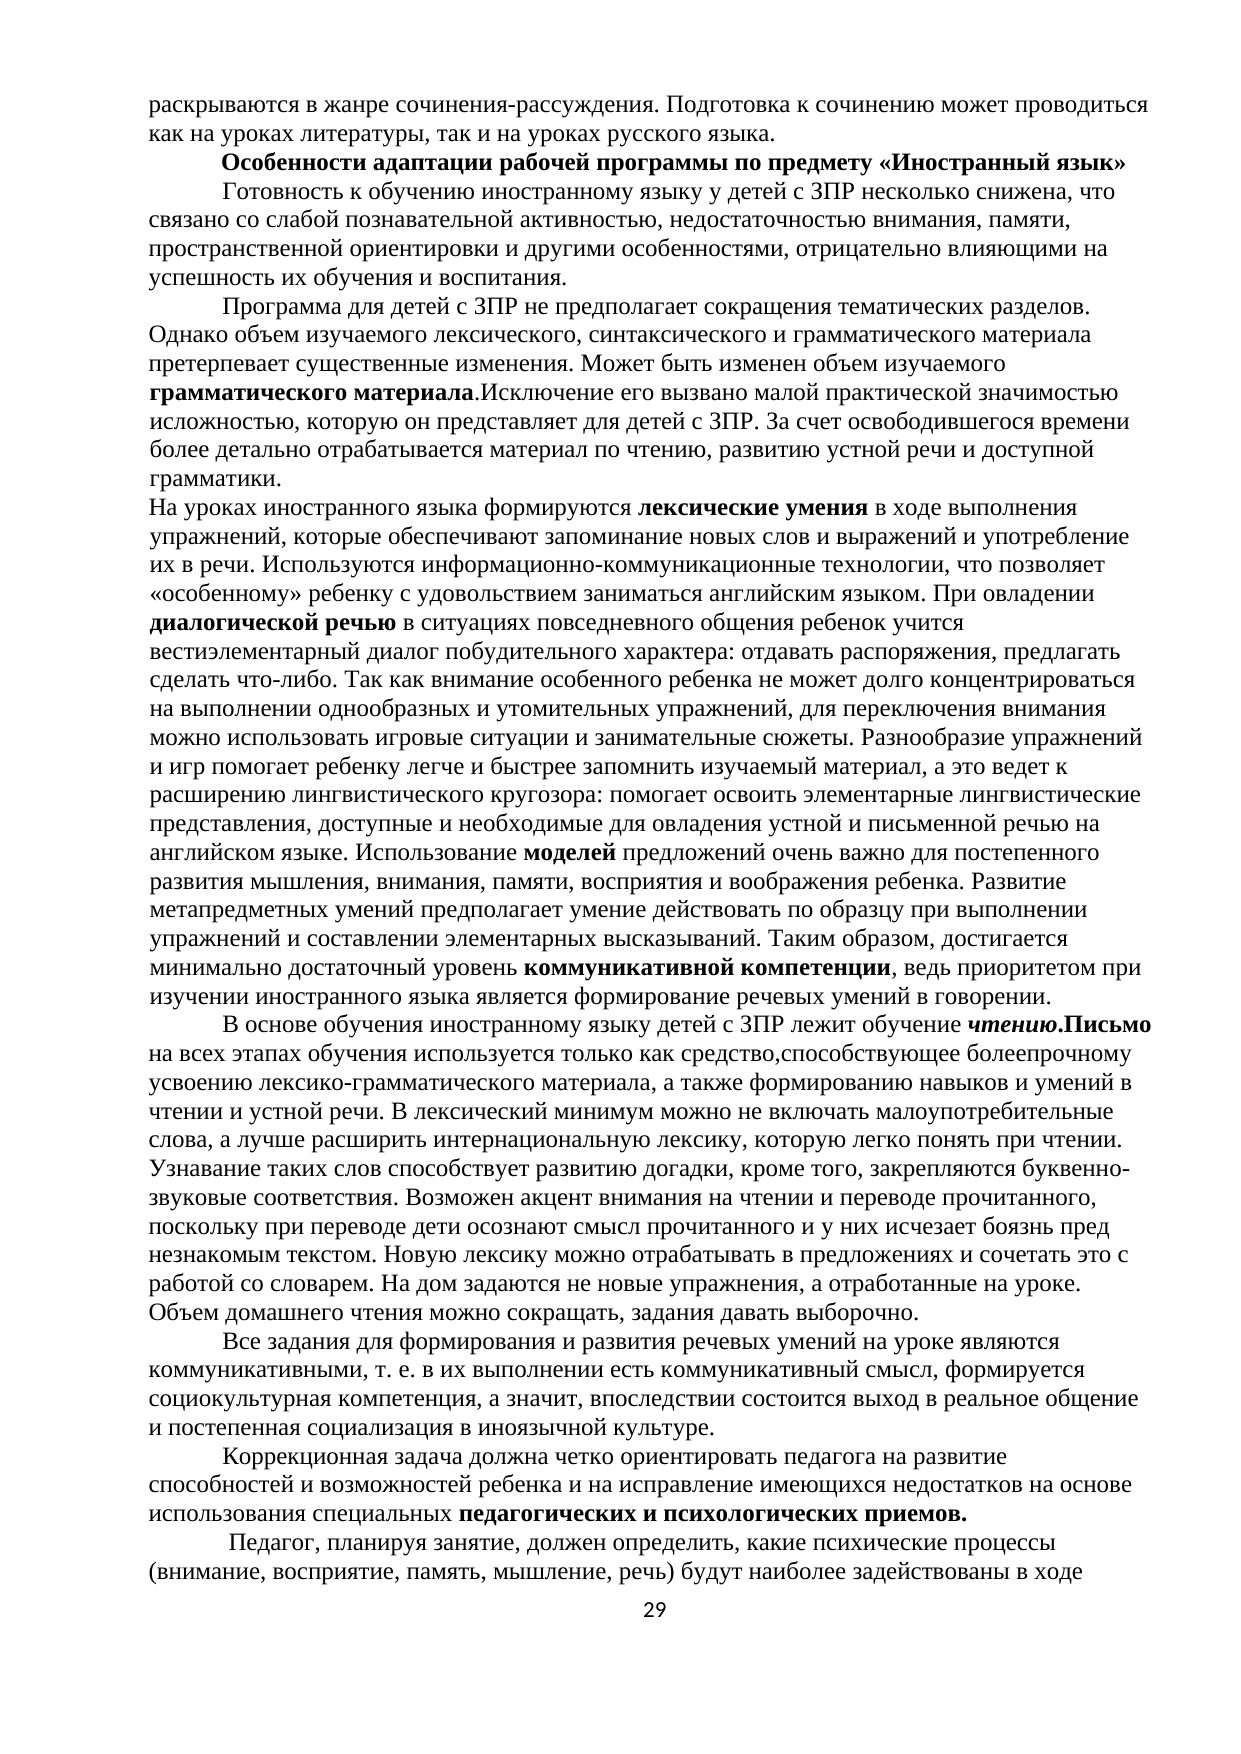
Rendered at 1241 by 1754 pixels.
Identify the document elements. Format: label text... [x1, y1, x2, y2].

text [148, 89, 1152, 147]
text Коррекционная задача должна четко ориентировать педагога на развитие способностей и возможностей ребенка и на исправление имеющихся недостатков на основе использования специальных педагогических и психологических приемов. [148, 1441, 1153, 1527]
text В основе обучения иностранному языку детей с ЗПР лежит обучение чтению.Письмо на всех этапах обучения используется только как средство,способствующее болеепрочному усвоению лексико-грамматического материала, а также формированию навыков и умений в чтении и устной речи. В лексический минимум можно не включать малоупотребительные слова, а лучше расширить интернациональную лексику, которую легко понять при чтении. Узнавание таких слов способствует развитию догадки, кроме того, закрепляются буквенно-звуковые соответствия. Возможен акцент внимания на чтении и переводе прочитанного, поскольку при переводе дети осознают смысл прочитанного и у них исчезает боязнь пред незнакомым текстом. Новую лексику можно отрабатывать в предложениях и сочетать это с работой со словарем. На дом задаются не новые упражнения, а отработанные на уроке. Объем домашнего чтения можно сокращать, задания давать выборочно. [148, 1009, 1153, 1326]
text Программа для детей с ЗПР не предполагает сокращения тематических разделов. Однако объем изучаемого лексического, синтаксического и грамматического материала [148, 291, 1160, 348]
text Готовность к обучению иностранному языку у детей с ЗПР несколько снижена, что связано со слабой познавательной активностью, недостаточностью внимания, памяти, пространственной ориентировки и другими особенностями, отрицательно влияющими на успешность их обучения и воспитания. [148, 176, 1153, 291]
text На уроках иностранного языка формируются лексические умения в ходе выполнения упражнений, которые обеспечивают запоминание новых слов и выражений и употребление их в речи. Используются информационно-коммуникационные технологии, что позволяет «особенному» ребенку с удовольствием заниматься английским языком. При овладении диалогической речью в ситуациях повседневного общения ребенок учится вестиэлементарный диалог побудительного характера: отдавать распоряжения, предлагать сделать что-либо. Так как внимание особенного ребенка не может долго концентрироваться на выполнении однообразных и утомительных упражнений, для переключения внимания можно использовать игровые ситуации и занимательные сюжеты. Разнообразие упражнений и игр помогает ребенку легче и быстрее запомнить изучаемый материал, а это ведет к расширению лингвистического кругозора: помогает освоить элементарные лингвистические представления, доступные и необходимые для овладения устной и письменной речью на английском языке. Использование моделей предложений очень важно для постепенного развития мышления, внимания, памяти, восприятия и воображения ребенка. Развитие метапредметных умений предполагает умение действовать по образцу при выполнении упражнений и составлении элементарных высказываний. Таким образом, достигается минимально достаточный уровень коммуникативной компетенции, ведь приоритетом при изучении иностранного языка является формирование речевых умений в говорении. [148, 492, 1153, 1009]
text претерпевает существенные изменения. Может быть изменен объем изучаемого грамматического материала.Исключение его вызвано малой практической значимостью исложностью, которую он представляет для детей с ЗПР. За счет освободившегося времени более детально отрабатывается материал по чтению, развитию устной речи и доступной грамматики. [148, 348, 1153, 492]
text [148, 1527, 1153, 1584]
subtitle Особенности адаптации рабочей программы по предмету «Иностранный язык» [221, 147, 1154, 176]
text Все задания для формирования и развития речевых умений на уроке являются коммуникативными, т. е. в их выполнении есть коммуникативный смысл, формируется социокультурная компетенция, а значит, впоследствии состоится выход в реальное общение и постепенная социализация в иноязычной культуре. [148, 1326, 1152, 1441]
